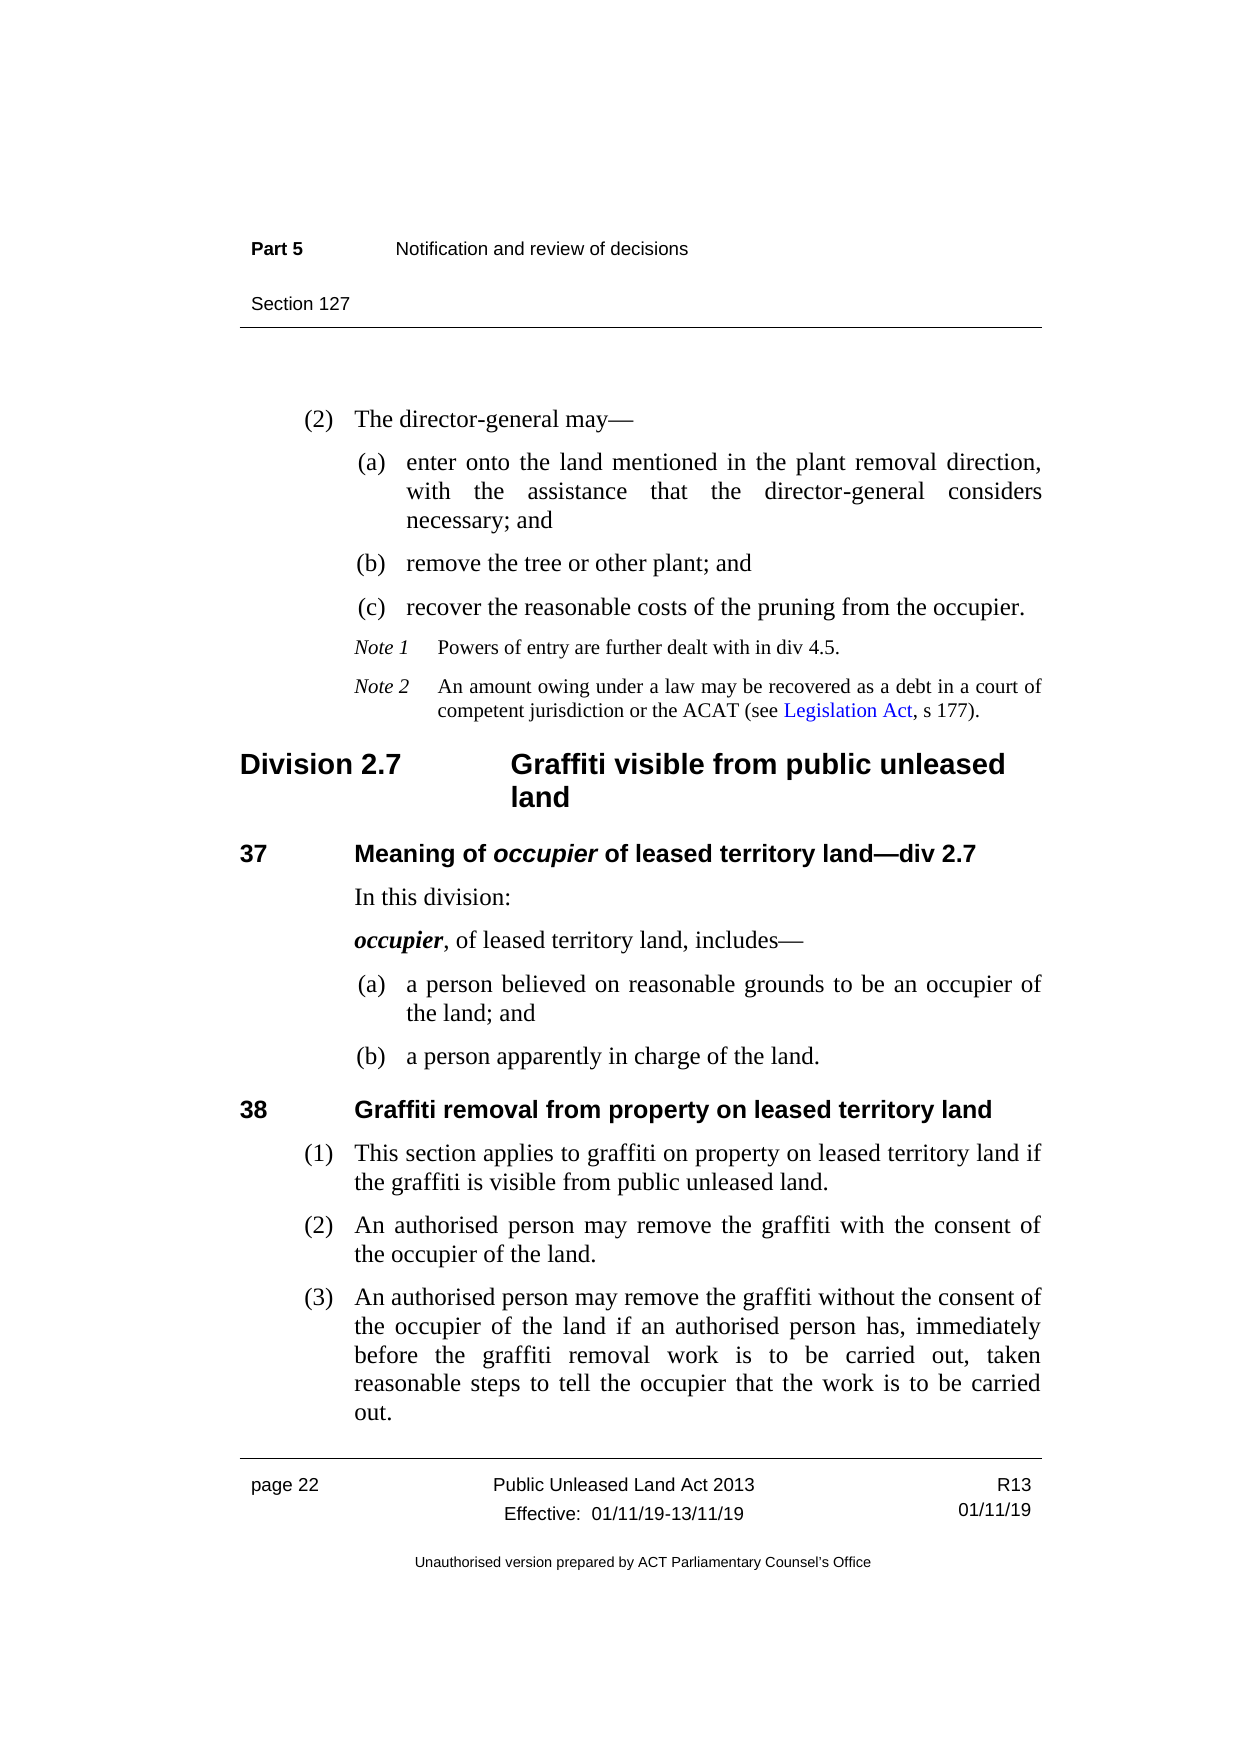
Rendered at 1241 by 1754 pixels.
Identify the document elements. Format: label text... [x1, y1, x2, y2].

text (a) enter onto the land mentioned in the plant removal direction, with the assistance that the director-general considers necessary; and [239, 447, 1042, 534]
text 37 Meaning of occupier of leased territory land—div 2.7 [239, 839, 1042, 868]
text (b) a person apparently in charge of the land. [239, 1041, 1042, 1070]
text Note 2 An amount owing under a law may be recovered as a debt in a court of competent jurisdiction or the ACAT (see Legislation Act, s 177). [354, 674, 1042, 722]
text (2) An authorised person may remove the graffiti with the consent of the occupier of the land. [239, 1210, 1042, 1268]
text 38 Graffiti removal from property on leased territory land [239, 1095, 1042, 1123]
text Note 1 Powers of entry are further dealt with in div 4.5. [354, 635, 1042, 659]
text In this division: [354, 882, 1042, 911]
text Division 2.7 Graffiti visible from public unleased land [239, 747, 1042, 814]
text (b) remove the tree or other plant; and [239, 548, 1042, 577]
text (2) The director-general may— [239, 404, 1042, 433]
text (a) a person believed on reasonable grounds to be an occupier of the land; and [239, 969, 1042, 1026]
text (3) An authorised person may remove the graffiti without the consent of the occupier of the land if an authorised person has, immediately before the graffiti removal work is to be carried out, taken reasonable steps to tell the occupier that the work is to be carried out. [239, 1282, 1042, 1426]
text (c) recover the reasonable costs of the pruning from the occupier. [239, 592, 1042, 620]
text (1) This section applies to graffiti on property on leased territory land if the graffiti is visible from public unleased land. [239, 1138, 1042, 1196]
text occupier, of leased territory land, includes— [354, 926, 1042, 954]
